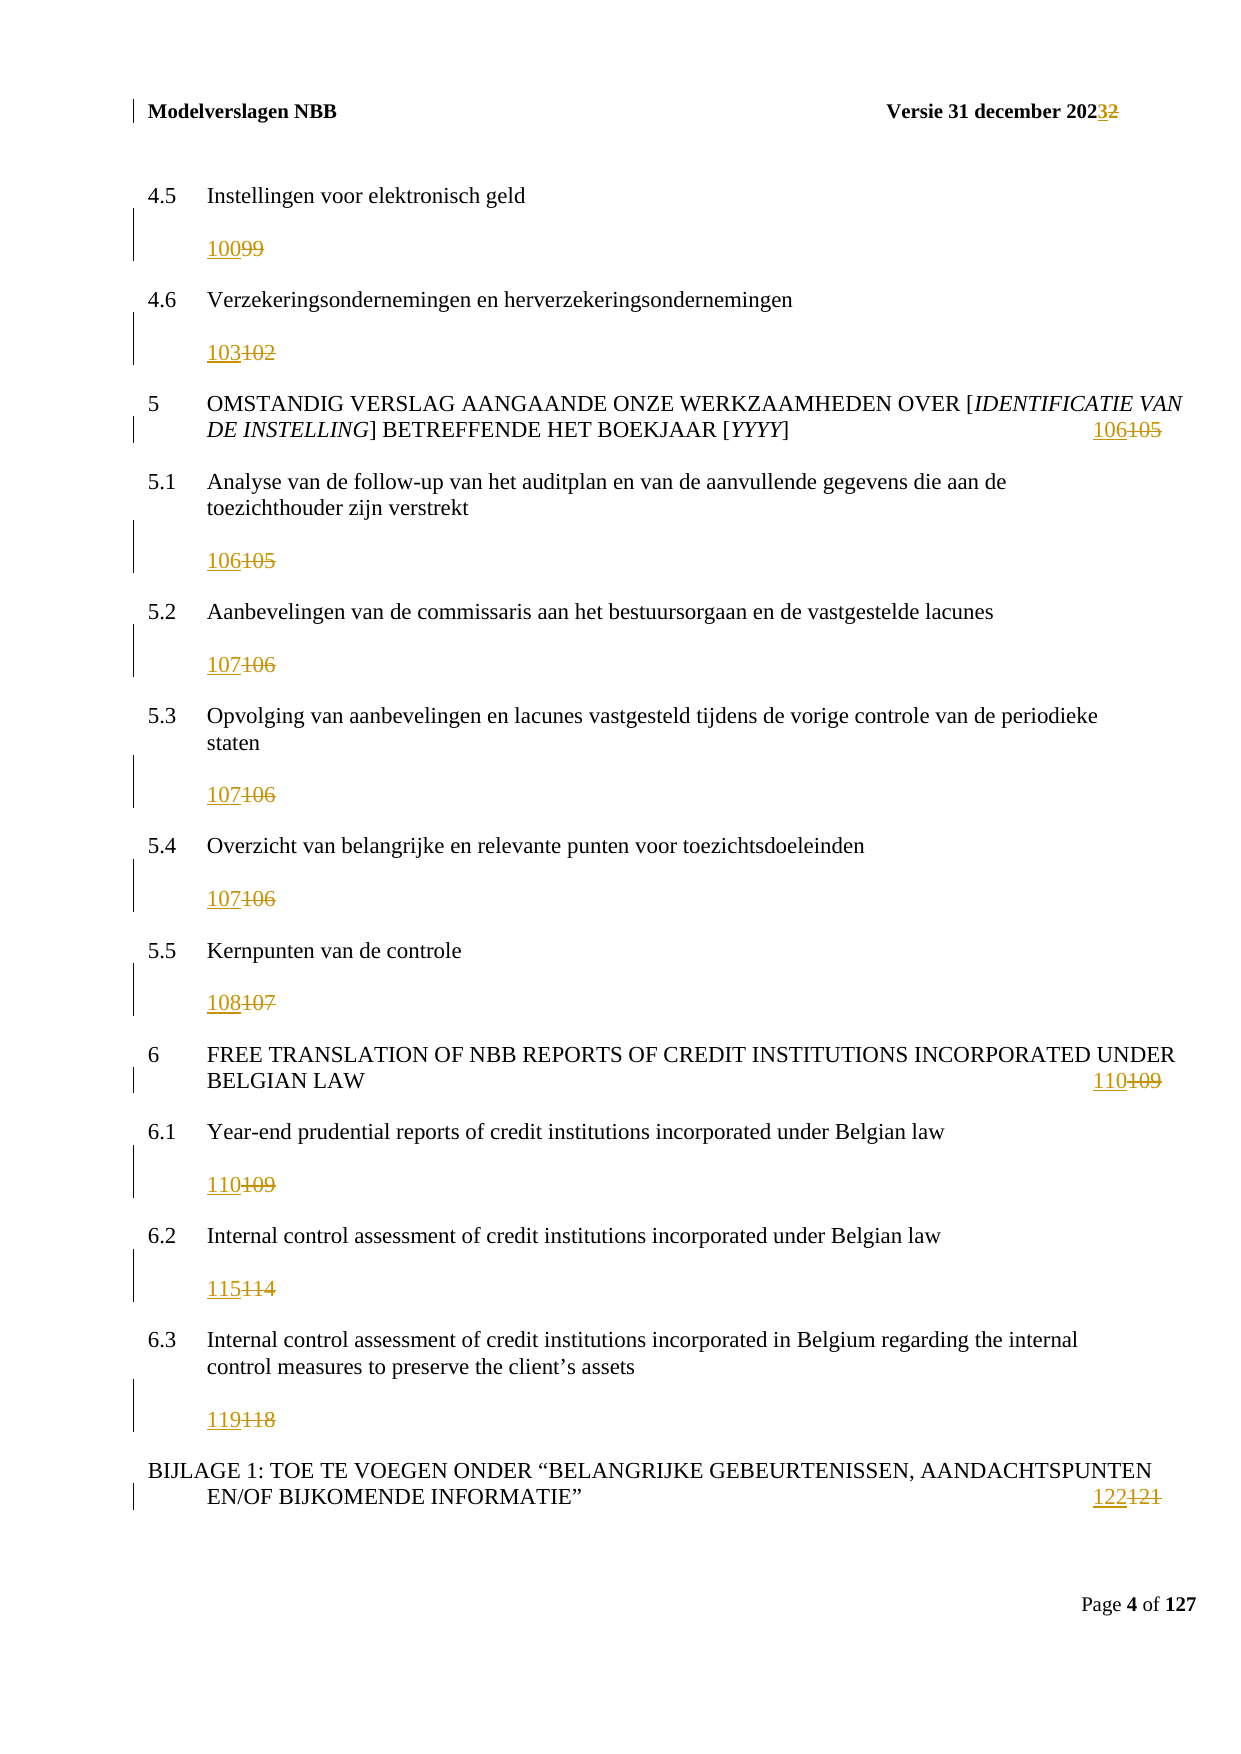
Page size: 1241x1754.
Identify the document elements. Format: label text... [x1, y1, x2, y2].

text 6.2 Internal control assessment of credit institutions incorporated under Belgian law [148, 1222, 1137, 1302]
text 5 OMSTANDIG VERSLAG AANGAANDE ONZE WERKZAAMHEDEN OVER [IDENTIFICATIE VAN DE INSTELLING] BETREFFENDE HET BOEKJAAR [YYYY] [148, 390, 1196, 443]
text 5.4 Overzicht van belangrijke en relevante punten voor toezichtsdoeleinden [148, 833, 1137, 912]
text 5.5 Kernpunten van de controle [148, 937, 1137, 1016]
text 4.5 Instellingen voor elektronisch geld [148, 182, 1137, 261]
text 5.3 Opvolging van aanbevelingen en lacunes vastgesteld tijdens de vorige controle van de periodieke staten [148, 702, 1137, 808]
text 5.1 Analyse van de follow-up van het auditplan en van de aanvullende gegevens die aan de toezichthouder zijn verstrekt [148, 468, 1137, 573]
text 4.6 Verzekeringsondernemingen en herverzekeringsondernemingen [148, 286, 1137, 365]
text 6 FREE TRANSLATION OF NBB REPORTS OF CREDIT INSTITUTIONS INCORPORATED UNDER BELGIAN LAW [148, 1041, 1196, 1093]
text Bijlage 1: TOE TE VOEGEN ONDER “BELANGRIJKE GEBEURTENISSEN, AANDACHTSPUNTEN EN/OF BIJKOMENDE INFORMATIE” [148, 1457, 1196, 1510]
text 6.1 Year-end prudential reports of credit institutions incorporated under Belgian law [148, 1118, 1137, 1197]
text 6.3 Internal control assessment of credit institutions incorporated in Belgium regarding the internal control measures to preserve the client’s assets [148, 1327, 1137, 1432]
text 5.2 Aanbevelingen van de commissaris aan het bestuursorgaan en de vastgestelde lacunes [148, 598, 1137, 677]
